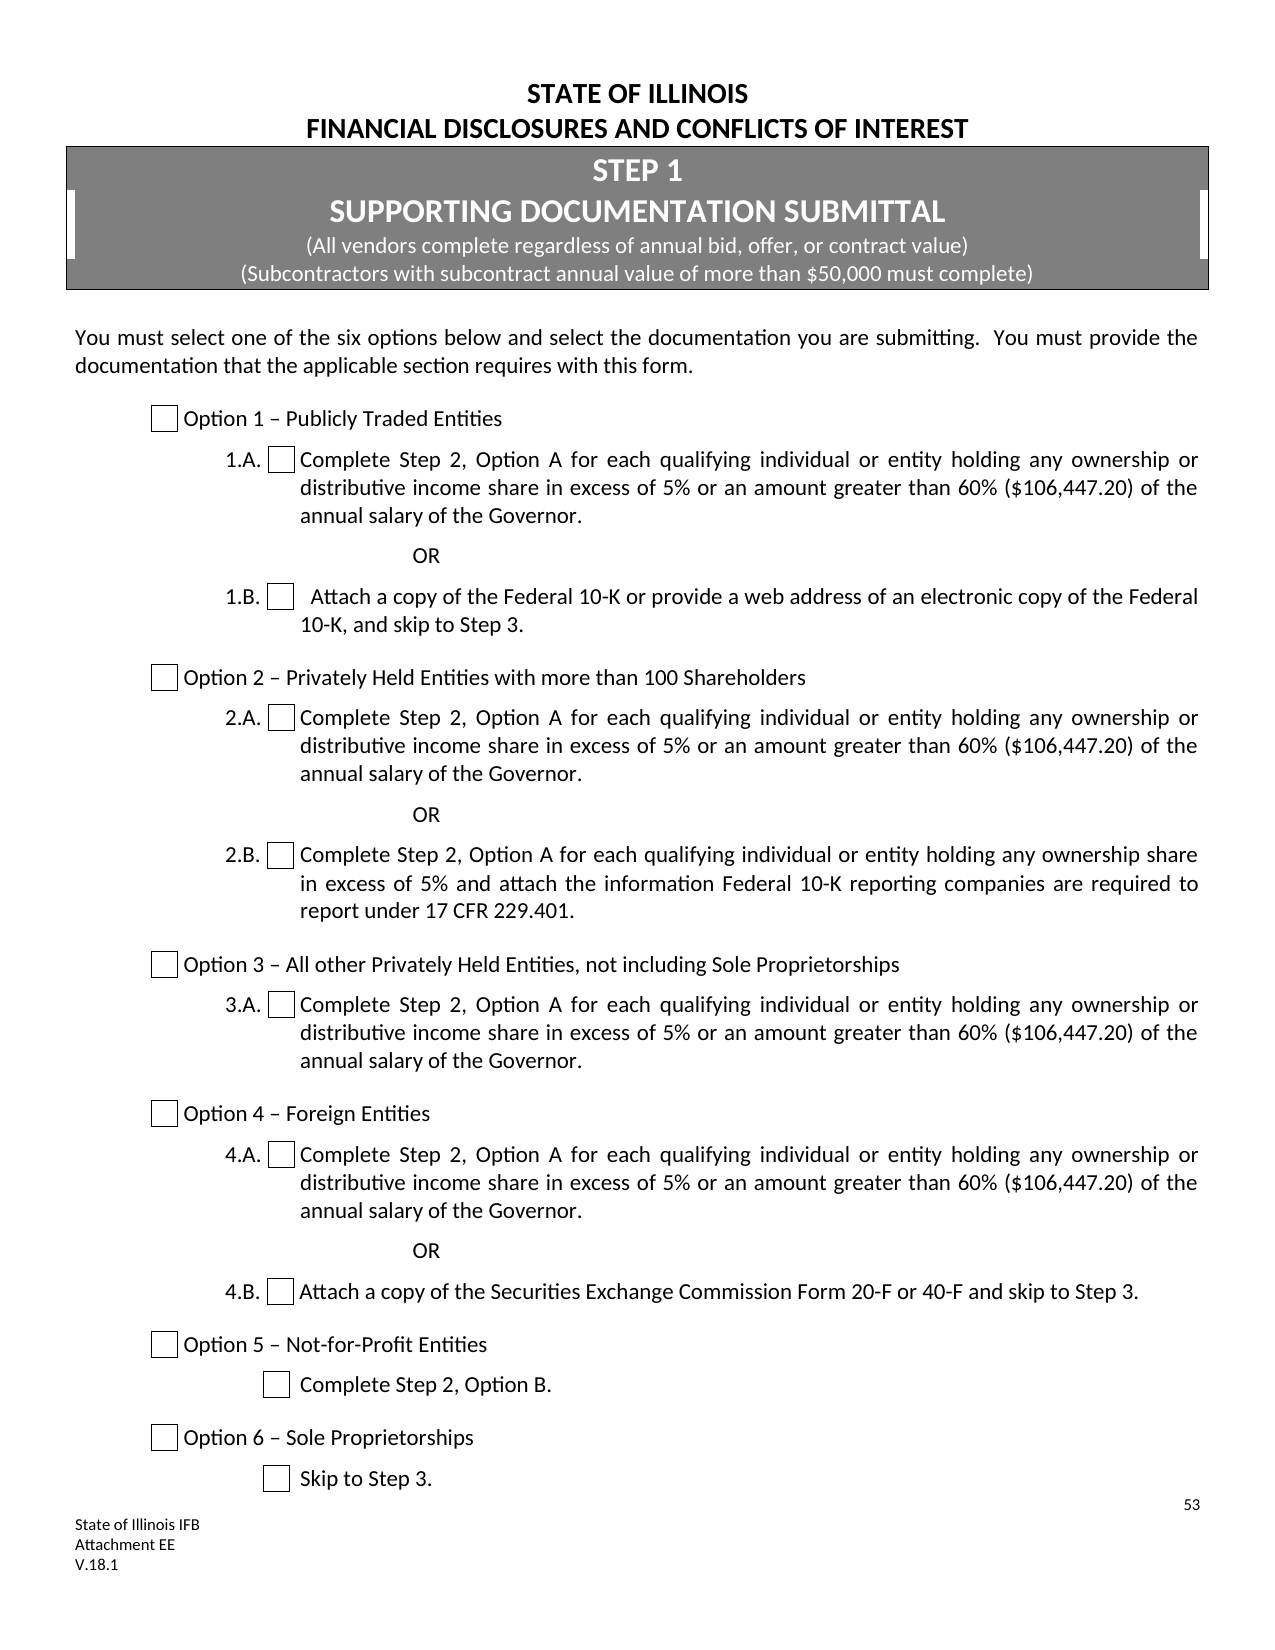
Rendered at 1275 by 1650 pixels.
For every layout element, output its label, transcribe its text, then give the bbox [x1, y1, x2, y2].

text 2.A. Complete Step 2, Option A for each qualifying individual or entity holding any ownership or distributive income share in excess of 5% or an amount greater than 60% ($106,447.20) of the annual salary of the Governor. [225, 703, 1200, 788]
text OR [262, 1236, 1200, 1264]
text 1.A. Complete Step 2, Option A for each qualifying individual or entity holding any ownership or distributive income share in excess of 5% or an amount greater than 60% ($106,447.20) of the annual salary of the Governor. [225, 445, 1200, 529]
text 2.B. Complete Step 2, Option A for each qualifying individual or entity holding any ownership share in excess of 5% and attach the information Federal 10-K reporting companies are required to report under 17 CFR 229.401. [225, 841, 1200, 925]
text (Subcontractors with subcontract annual value of more than $50,000 must complete) [67, 256, 1208, 289]
text OR [262, 800, 1200, 828]
text STEP 1 [67, 147, 1208, 190]
text 3.A. Complete Step 2, Option A for each qualifying individual or entity holding any ownership or distributive income share in excess of 5% or an amount greater than 60% ($106,447.20) of the annual salary of the Governor. [225, 990, 1200, 1074]
text You must select one of the six options below and select the documentation you are submitting. You must provide the documentation that the applicable section requires with this form. [75, 323, 1200, 379]
text Option 1 – Publicly Traded Entities [150, 404, 1200, 432]
text (All vendors complete regardless of annual bid, offer, or contract value) [75, 231, 1200, 256]
text Option 2 – Privately Held Entities with more than 100 Shareholders [150, 663, 1200, 691]
text Complete Step 2, Option B. [262, 1370, 1200, 1398]
text Option 6 – Sole Proprietorships [75, 1423, 1200, 1451]
text Option 4 – Foreign Entities [75, 1099, 1200, 1127]
text Skip to Step 3. [225, 1464, 1200, 1492]
text 1.B. Attach a copy of the Federal 10-K or provide a web address of an electronic copy of the Federal 10-K, and skip to Step 3. [225, 582, 1200, 638]
text 4.A. Complete Step 2, Option A for each qualifying individual or entity holding any ownership or distributive income share in excess of 5% or an amount greater than 60% ($106,447.20) of the annual salary of the Governor. [225, 1140, 1200, 1224]
text OR [262, 541, 1200, 569]
text Option 5 – Not-for-Profit Entities [150, 1330, 1200, 1358]
text 4.B. Attach a copy of the Securities Exchange Commission Form 20-F or 40-F and skip to Step 3. [225, 1277, 1200, 1305]
text SUPPORTING DOCUMENTATION SUBMITTAL [75, 190, 1200, 231]
text Option 3 – All other Privately Held Entities, not including Sole Proprietorships [150, 950, 1200, 978]
